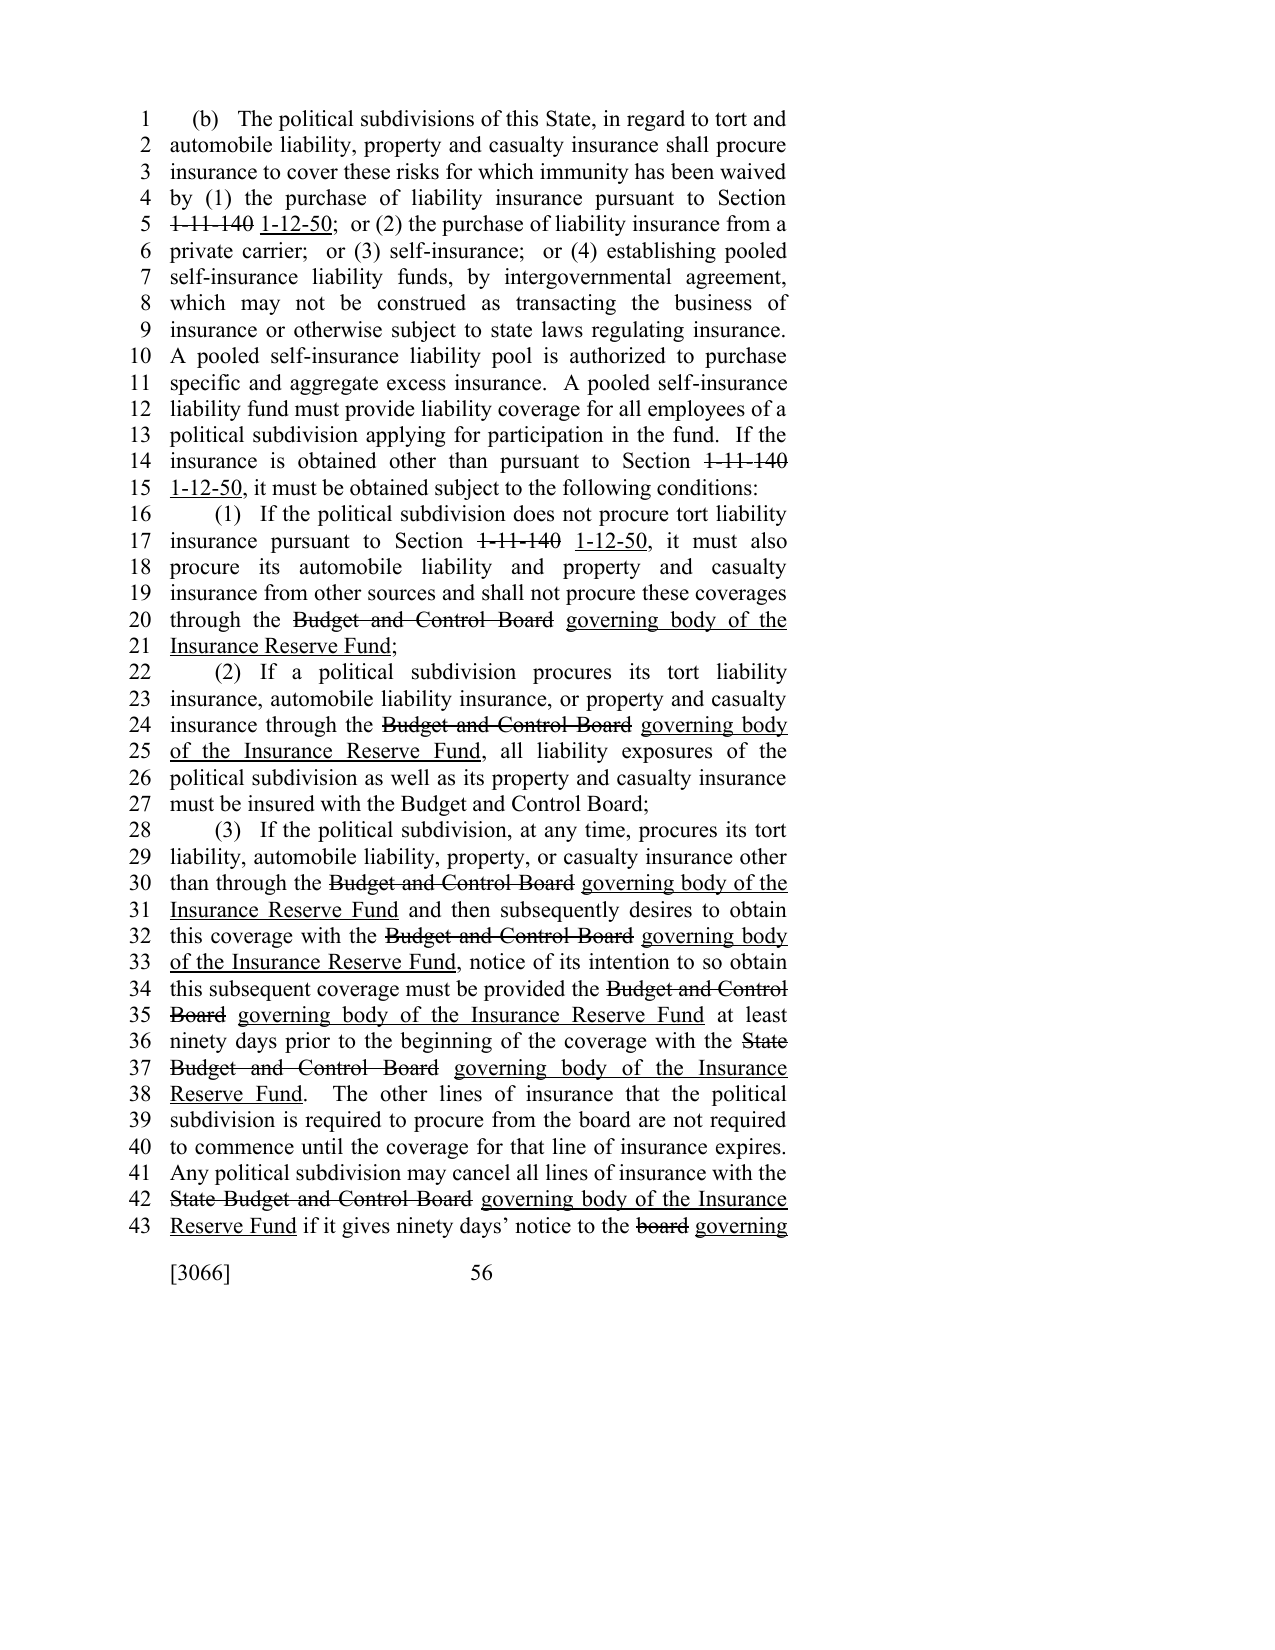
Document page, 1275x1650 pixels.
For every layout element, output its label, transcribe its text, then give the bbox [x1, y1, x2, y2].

text (2) If a political subdivision procures its tort liability insurance, automobile liability insurance, or property and casualty insurance through the Budget and Control Board governing body of the Insurance Reserve Fund, all liability exposures of the political subdivision as well as its property and casualty insurance must be insured with the Budget and Control Board; [169, 658, 787, 817]
text (b) The political subdivisions of this State, in regard to tort and automobile liability, property and casualty insurance shall procure insurance to cover these risks for which immunity has been waived by (1) the purchase of liability insurance pursuant to Section 1-11-140 1-12-50; or (2) the purchase of liability insurance from a private carrier; or (3) self-insurance; or (4) establishing pooled self-insurance liability funds, by intergovernmental agreement, which may not be construed as transacting the business of insurance or otherwise subject to state laws regulating insurance. A pooled self-insurance liability pool is authorized to purchase specific and aggregate excess insurance. A pooled self-insurance liability fund must provide liability coverage for all employees of a political subdivision applying for participation in the fund. If the insurance is obtained other than pursuant to Section 1-11-140 1-12-50, it must be obtained subject to the following conditions: [169, 105, 787, 500]
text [169, 817, 787, 1238]
text (1) If the political subdivision does not procure tort liability insurance pursuant to Section 1-11-140 1-12-50, it must also procure its automobile liability and property and casualty insurance from other sources and shall not procure these coverages through the Budget and Control Board governing body of the Insurance Reserve Fund; [169, 500, 787, 658]
